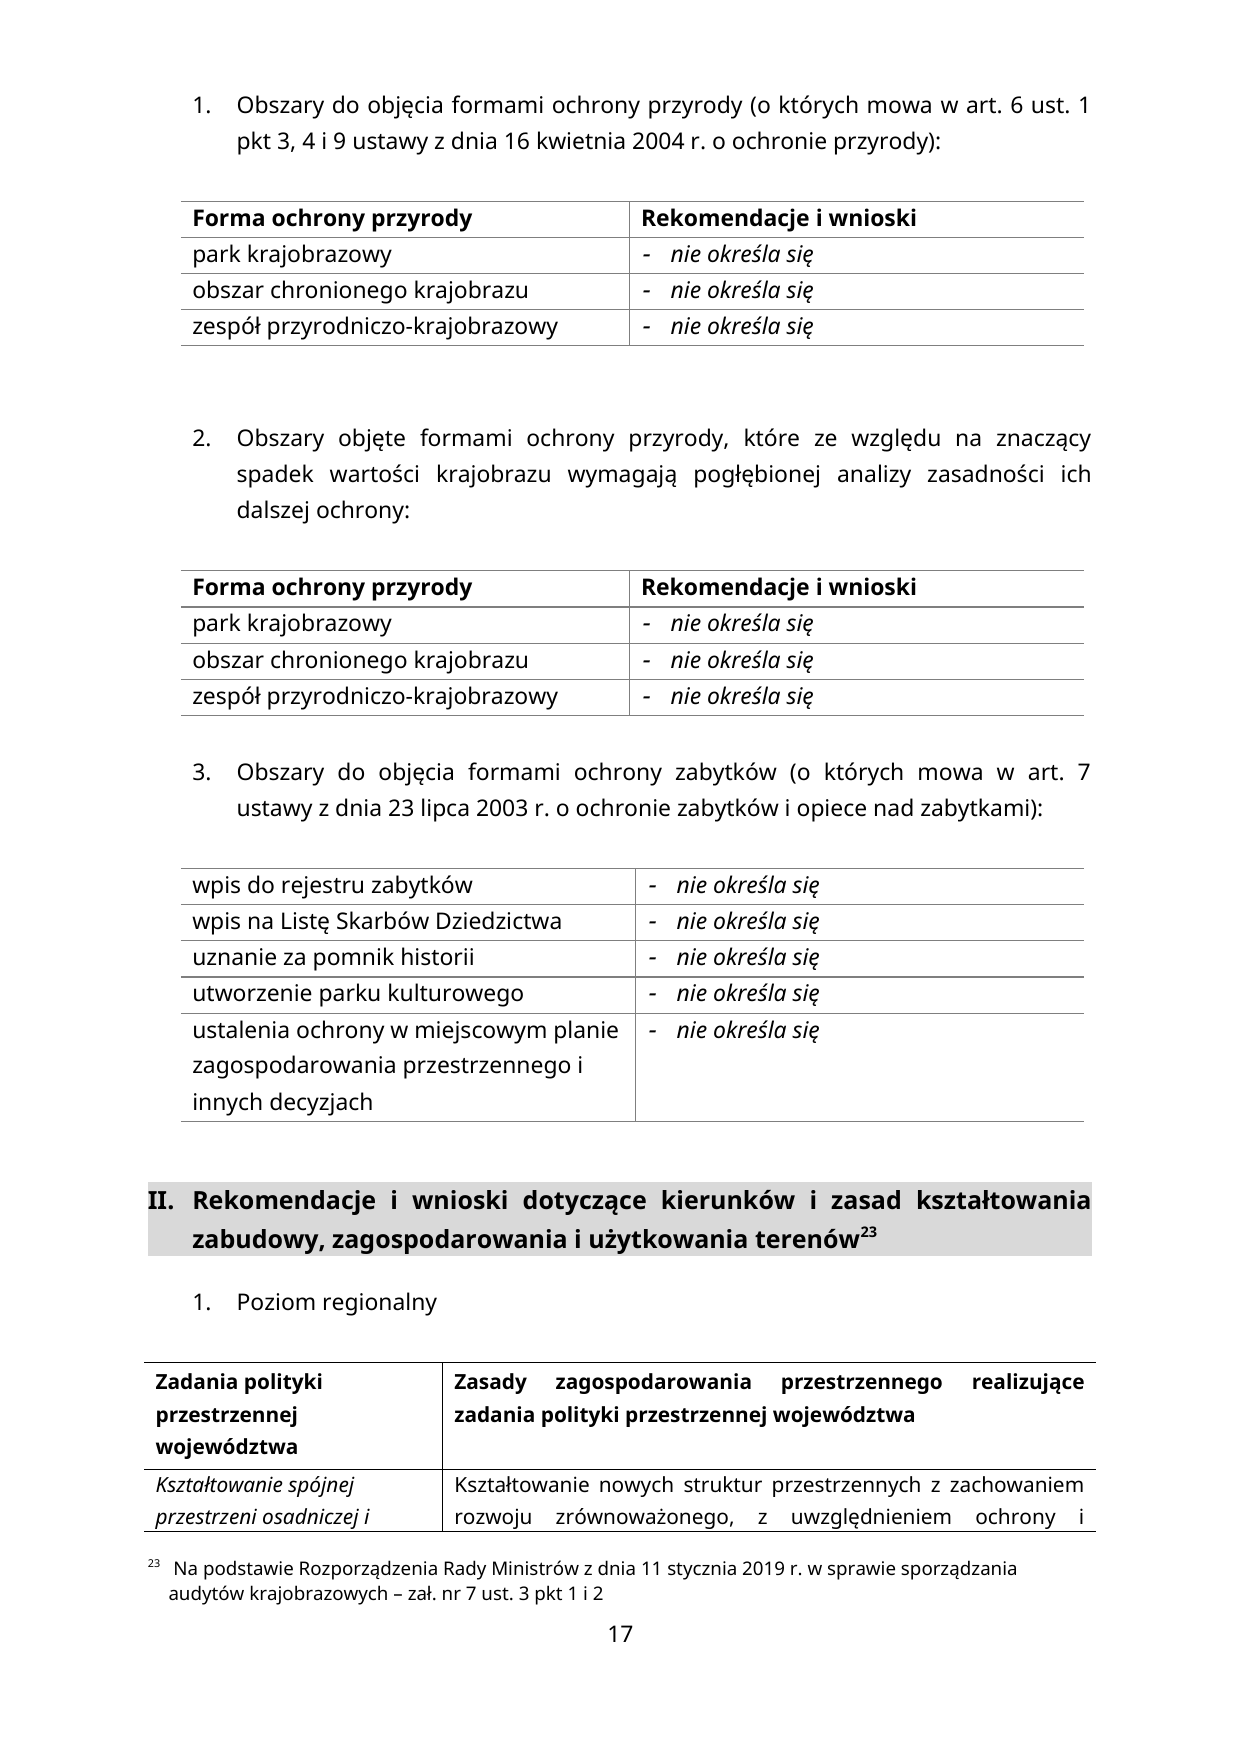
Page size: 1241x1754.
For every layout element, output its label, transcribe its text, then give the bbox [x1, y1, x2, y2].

table_cell nie określa się [630, 680, 1084, 715]
table_cell nie określa się [636, 941, 1084, 976]
table_cell nie określa się [630, 310, 1084, 345]
table_cell nie określa się [630, 644, 1084, 679]
subtitle Obszary do objęcia formami ochrony przyrody (o których mowa w art. 6 ust. 1 pkt 3, 4 i 9 ustawy z dnia 16 kwietnia 2004 r. o ochronie przyrody): [192, 89, 1092, 156]
table_cell nie określa się [630, 238, 1084, 273]
subtitle Obszary do objęcia formami ochrony zabytków (o których mowa w art. 7 ustawy z dnia 23 lipca 2003 r. o ochronie zabytków i opiece nad zabytkami): [192, 756, 1092, 823]
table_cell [443, 1470, 1096, 1531]
table_header nie określa się [636, 869, 1084, 904]
table_header Forma ochrony przyrody [181, 571, 629, 606]
table_header Forma ochrony przyrody [181, 202, 629, 237]
table_cell utworzenie parku kulturowego [181, 978, 635, 1012]
table_cell wpis na Listę Skarbów Dziedzictwa [181, 905, 635, 940]
table_header wpis do rejestru zabytków [181, 869, 635, 904]
table_cell zespół przyrodniczo-krajobrazowy [181, 310, 629, 345]
subtitle Rekomendacje i wnioski dotyczące kierunków i zasad kształtowania zabudowy, zagospodarowania i użytkowania terenów [148, 1182, 1092, 1256]
table_header Rekomendacje i wnioski [630, 571, 1084, 606]
table_cell park krajobrazowy [181, 608, 629, 642]
table_cell park krajobrazowy [181, 238, 629, 273]
table_cell nie określa się [636, 905, 1084, 940]
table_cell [144, 1470, 442, 1531]
table_header Zadania polityki przestrzennej województwa [144, 1363, 442, 1469]
table_header Rekomendacje i wnioski [630, 202, 1084, 237]
table_cell nie określa się [636, 1014, 1084, 1121]
table_cell nie określa się [630, 608, 1084, 642]
table_cell nie określa się [636, 978, 1084, 1012]
table_cell ustalenia ochrony w miejscowym planie zagospodarowania przestrzennego i innych decyzjach [181, 1014, 635, 1121]
subtitle Poziom regionalny [192, 1286, 1092, 1317]
table_cell obszar chronionego krajobrazu [181, 274, 629, 309]
table_cell uznanie za pomnik historii [181, 941, 635, 976]
table_cell obszar chronionego krajobrazu [181, 644, 629, 679]
table_header Zasady zagospodarowania przestrzennego realizujące zadania polityki przestrzennej województwa [443, 1363, 1096, 1469]
subtitle Obszary objęte formami ochrony przyrody, które ze względu na znaczący spadek wartości krajobrazu wymagają pogłębionej analizy zasadności ich dalszej ochrony: [192, 422, 1092, 525]
table_cell nie określa się [630, 274, 1084, 309]
table_cell zespół przyrodniczo-krajobrazowy [181, 680, 629, 715]
